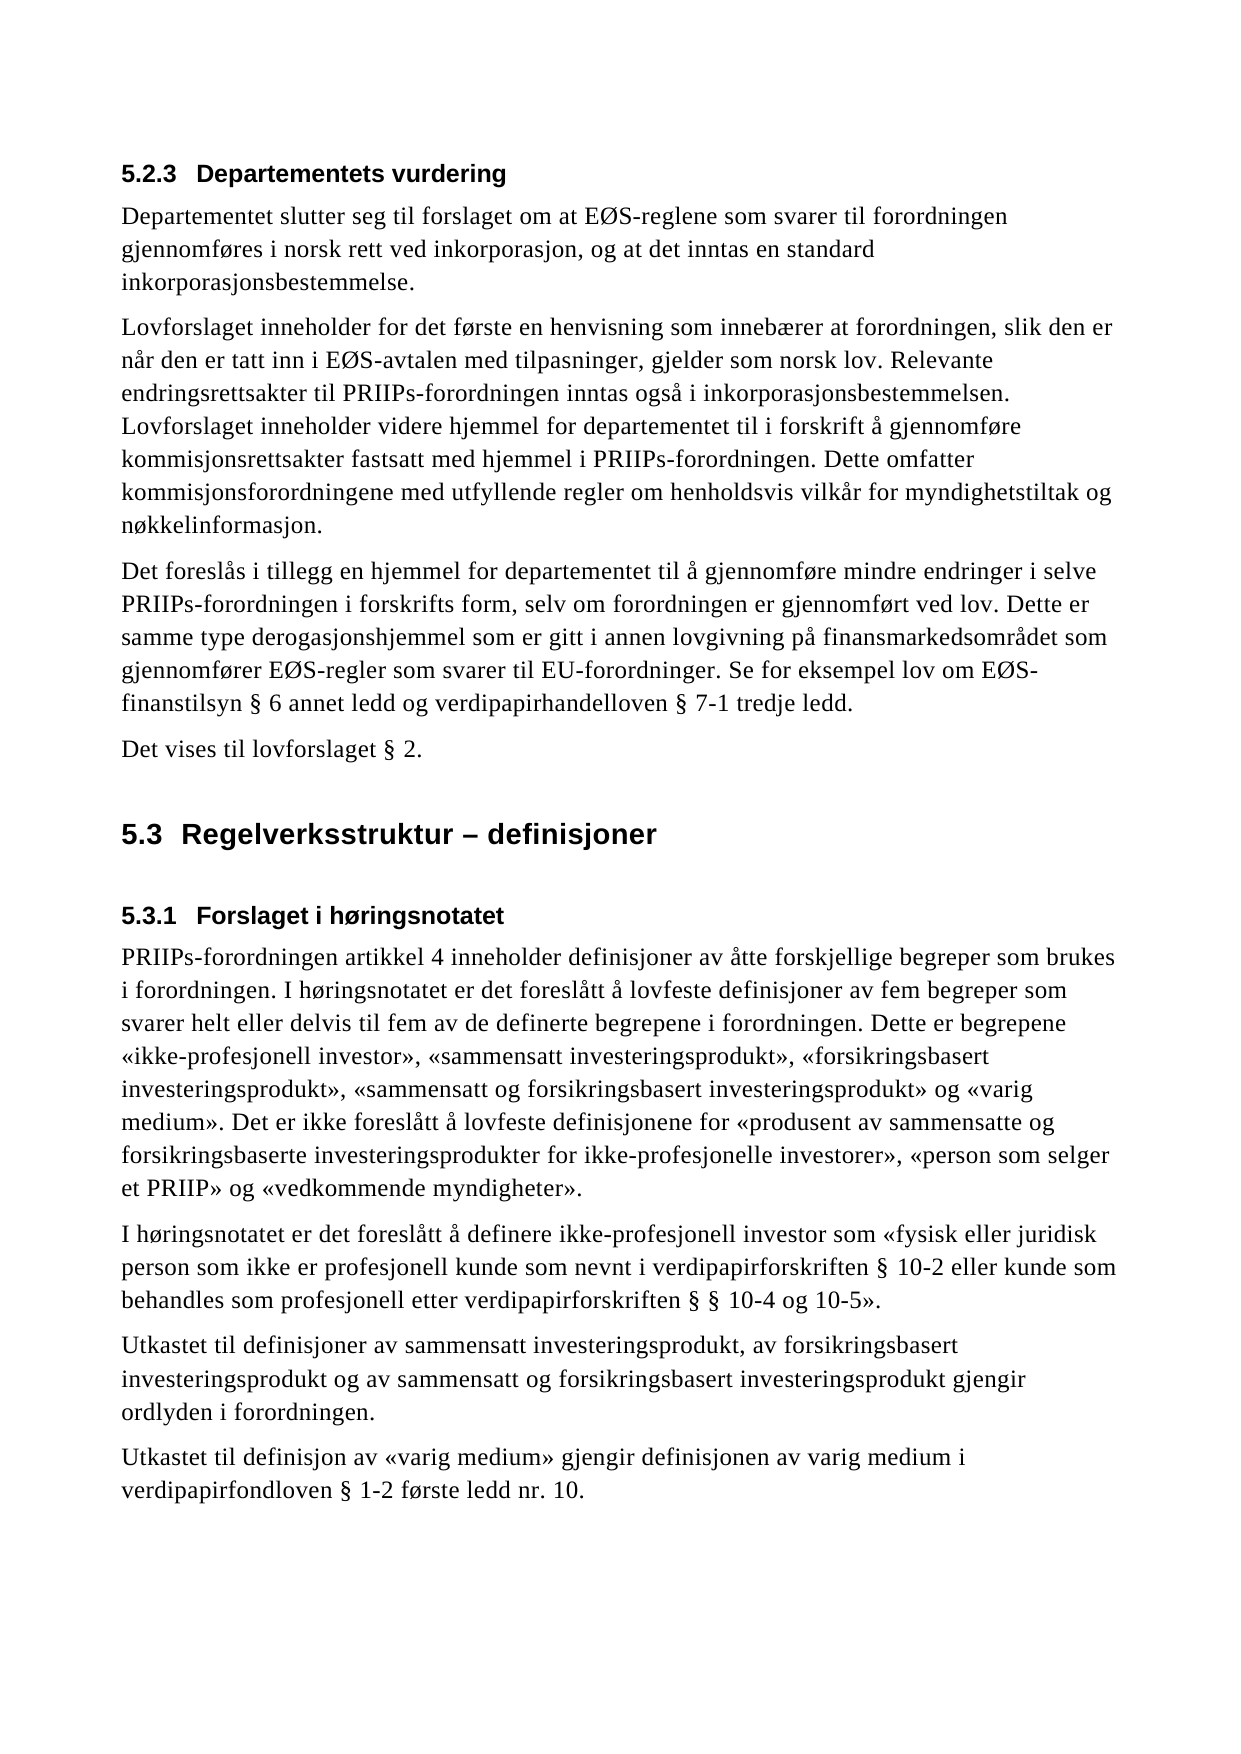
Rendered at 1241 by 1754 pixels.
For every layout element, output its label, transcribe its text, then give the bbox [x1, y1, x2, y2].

text I høringsnotatet er det foreslått å definere ikke-profesjonell investor som «fysisk eller juridisk person som ikke er profesjonell kunde som nevnt i verdipapirforskriften § 10-2 eller kunde som behandles som profesjonell etter verdipapirforskriften § § 10-4 og 10-5». [121, 1219, 1119, 1314]
text Det foreslås i tillegg en hjemmel for departementet til å gjennomføre mindre endringer i selve PRIIPs-forordningen i forskrifts form, selv om forordningen er gjennomført ved lov. Dette er samme type derogasjonshjemmel som er gitt i annen lovgivning på finansmarkedsområdet som gjennomfører EØS-regler som svarer til EU-forordninger. Se for eksempel lov om EØS-finanstilsyn § 6 annet ledd og verdipapirhandelloven § 7-1 tredje ledd. [121, 556, 1119, 717]
text Utkastet til definisjon av «varig medium» gjengir definisjonen av varig medium i verdipapirfondloven § 1-2 første ledd nr. 10. [121, 1442, 1119, 1504]
subtitle Departementets vurdering [121, 159, 1119, 188]
subtitle Regelverksstruktur – definisjoner [121, 817, 1119, 850]
text PRIIPs-forordningen artikkel 4 inneholder definisjoner av åtte forskjellige begreper som brukes i forordningen. I høringsnotatet er det foreslått å lovfeste definisjoner av fem begreper som svarer helt eller delvis til fem av de definerte begrepene i forordningen. Dette er begrepene «ikke-profesjonell investor», «sammensatt investeringsprodukt», «forsikringsbasert investeringsprodukt», «sammensatt og forsikringsbasert investeringsprodukt» og «varig medium». Det er ikke foreslått å lovfeste definisjonene for «produsent av sammensatte og forsikringsbaserte investeringsprodukter for ikke-profesjonelle investorer», «person som selger et PRIIP» og «vedkommende myndigheter». [121, 942, 1119, 1202]
text Lovforslaget inneholder for det første en henvisning som innebærer at forordningen, slik den er når den er tatt inn i EØS-avtalen med tilpasninger, gjelder som norsk lov. Relevante endringsrettsakter til PRIIPs-forordningen inntas også i inkorporasjonsbestemmelsen. Lovforslaget inneholder videre hjemmel for departementet til i forskrift å gjennomføre kommisjonsrettsakter fastsatt med hjemmel i PRIIPs-forordningen. Dette omfatter kommisjonsforordningene med utfyllende regler om henholdsvis vilkår for myndighetstiltak og nøkkelinformasjon. [121, 312, 1119, 539]
text Det vises til lovforslaget § 2. [121, 734, 1119, 762]
subtitle Forslaget i høringsnotatet [121, 901, 1119, 930]
text Utkastet til definisjoner av sammensatt investeringsprodukt, av forsikringsbasert investeringsprodukt og av sammensatt og forsikringsbasert investeringsprodukt gjengir ordlyden i forordningen. [121, 1331, 1119, 1425]
text Departementet slutter seg til forslaget om at EØS-reglene som svarer til forordningen gjennomføres i norsk rett ved inkorporasjon, og at det inntas en standard inkorporasjonsbestemmelse. [121, 201, 1119, 296]
